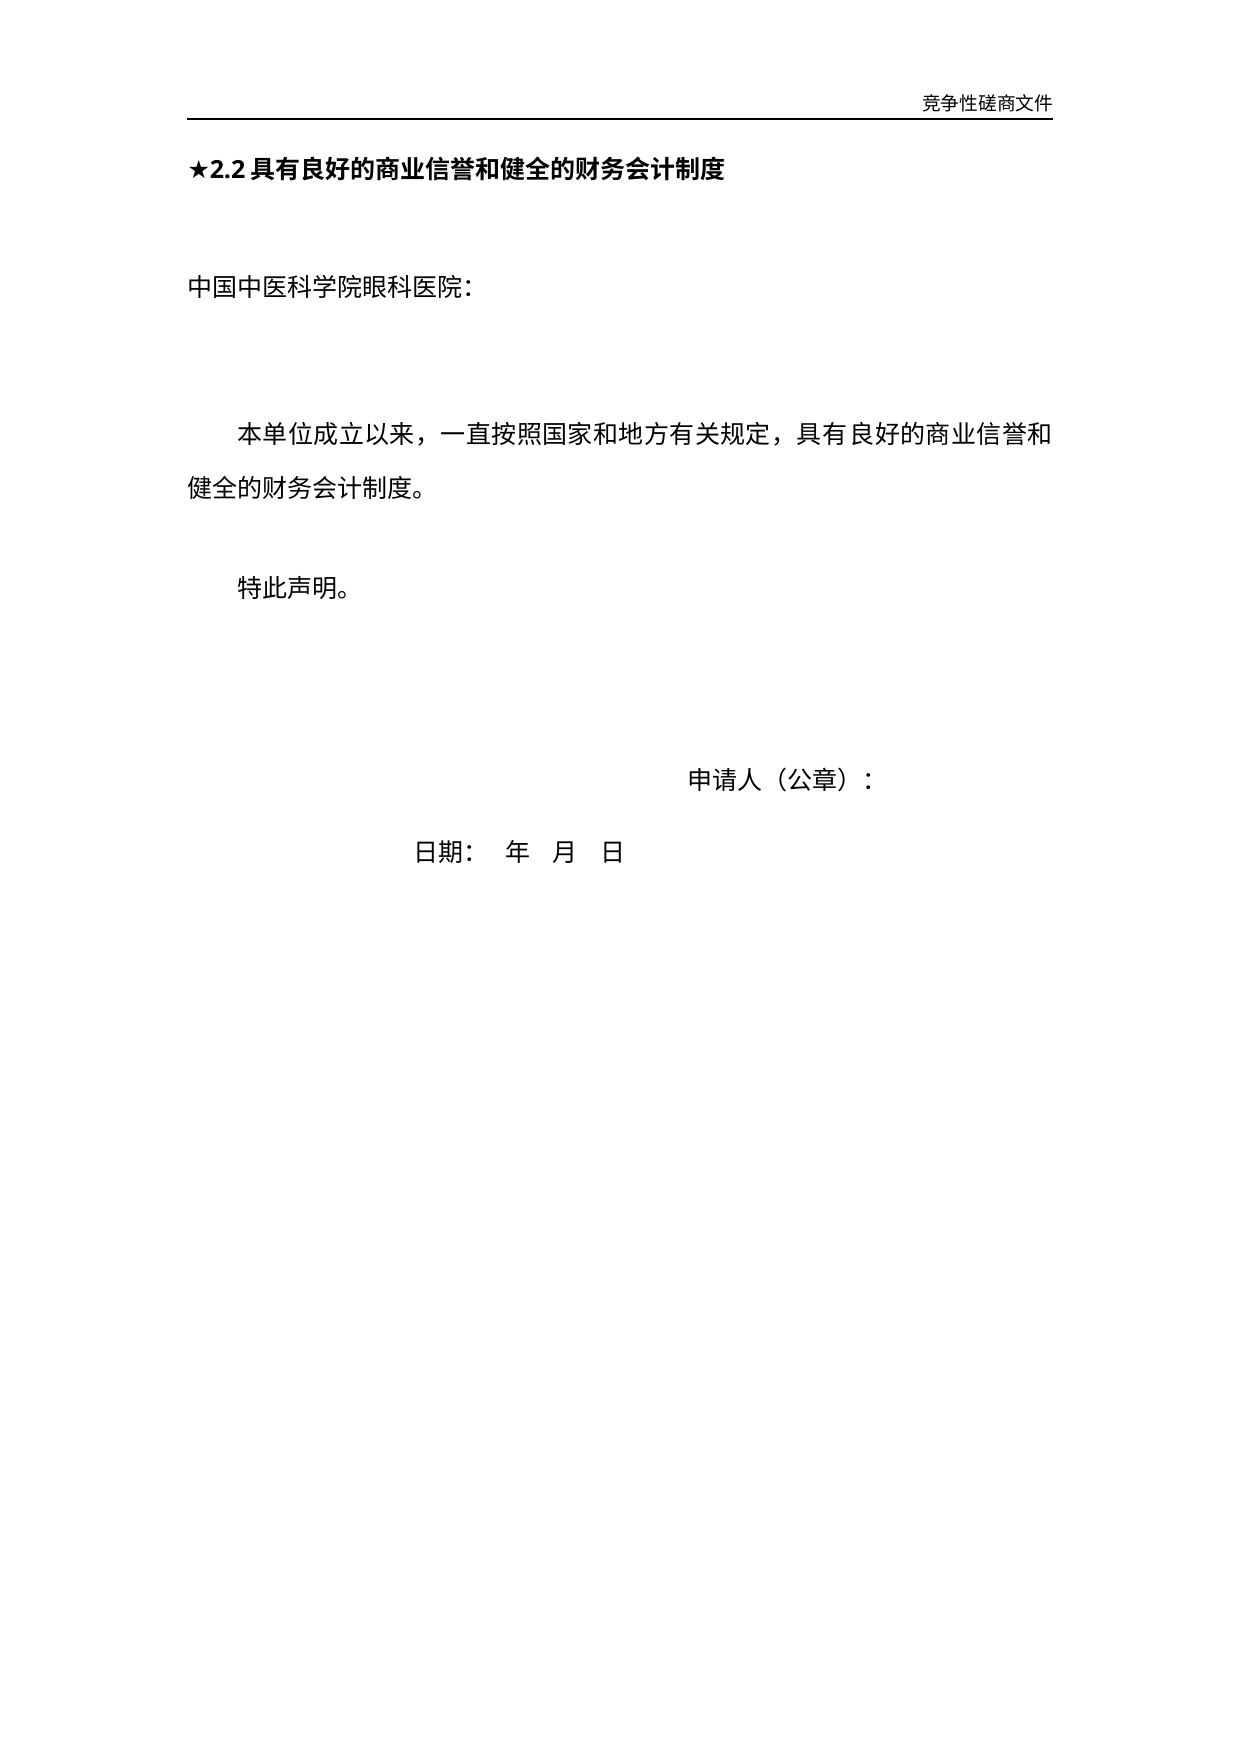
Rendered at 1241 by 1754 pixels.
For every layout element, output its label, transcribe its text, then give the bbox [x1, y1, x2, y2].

text 本单位成立以来，一直按照国家和地方有关规定，具有良好的商业信誉和健全的财务会计制度。 [187, 414, 1053, 505]
text ★2.2具有良好的商业信誉和健全的财务会计制度 [187, 150, 1053, 186]
text 特此声明。 [187, 569, 1053, 605]
text 中国中医科学院眼科医院： [187, 268, 1059, 304]
text 申请人（公章）： [187, 760, 1053, 796]
text 日期： 年 月 日 [187, 833, 1053, 869]
